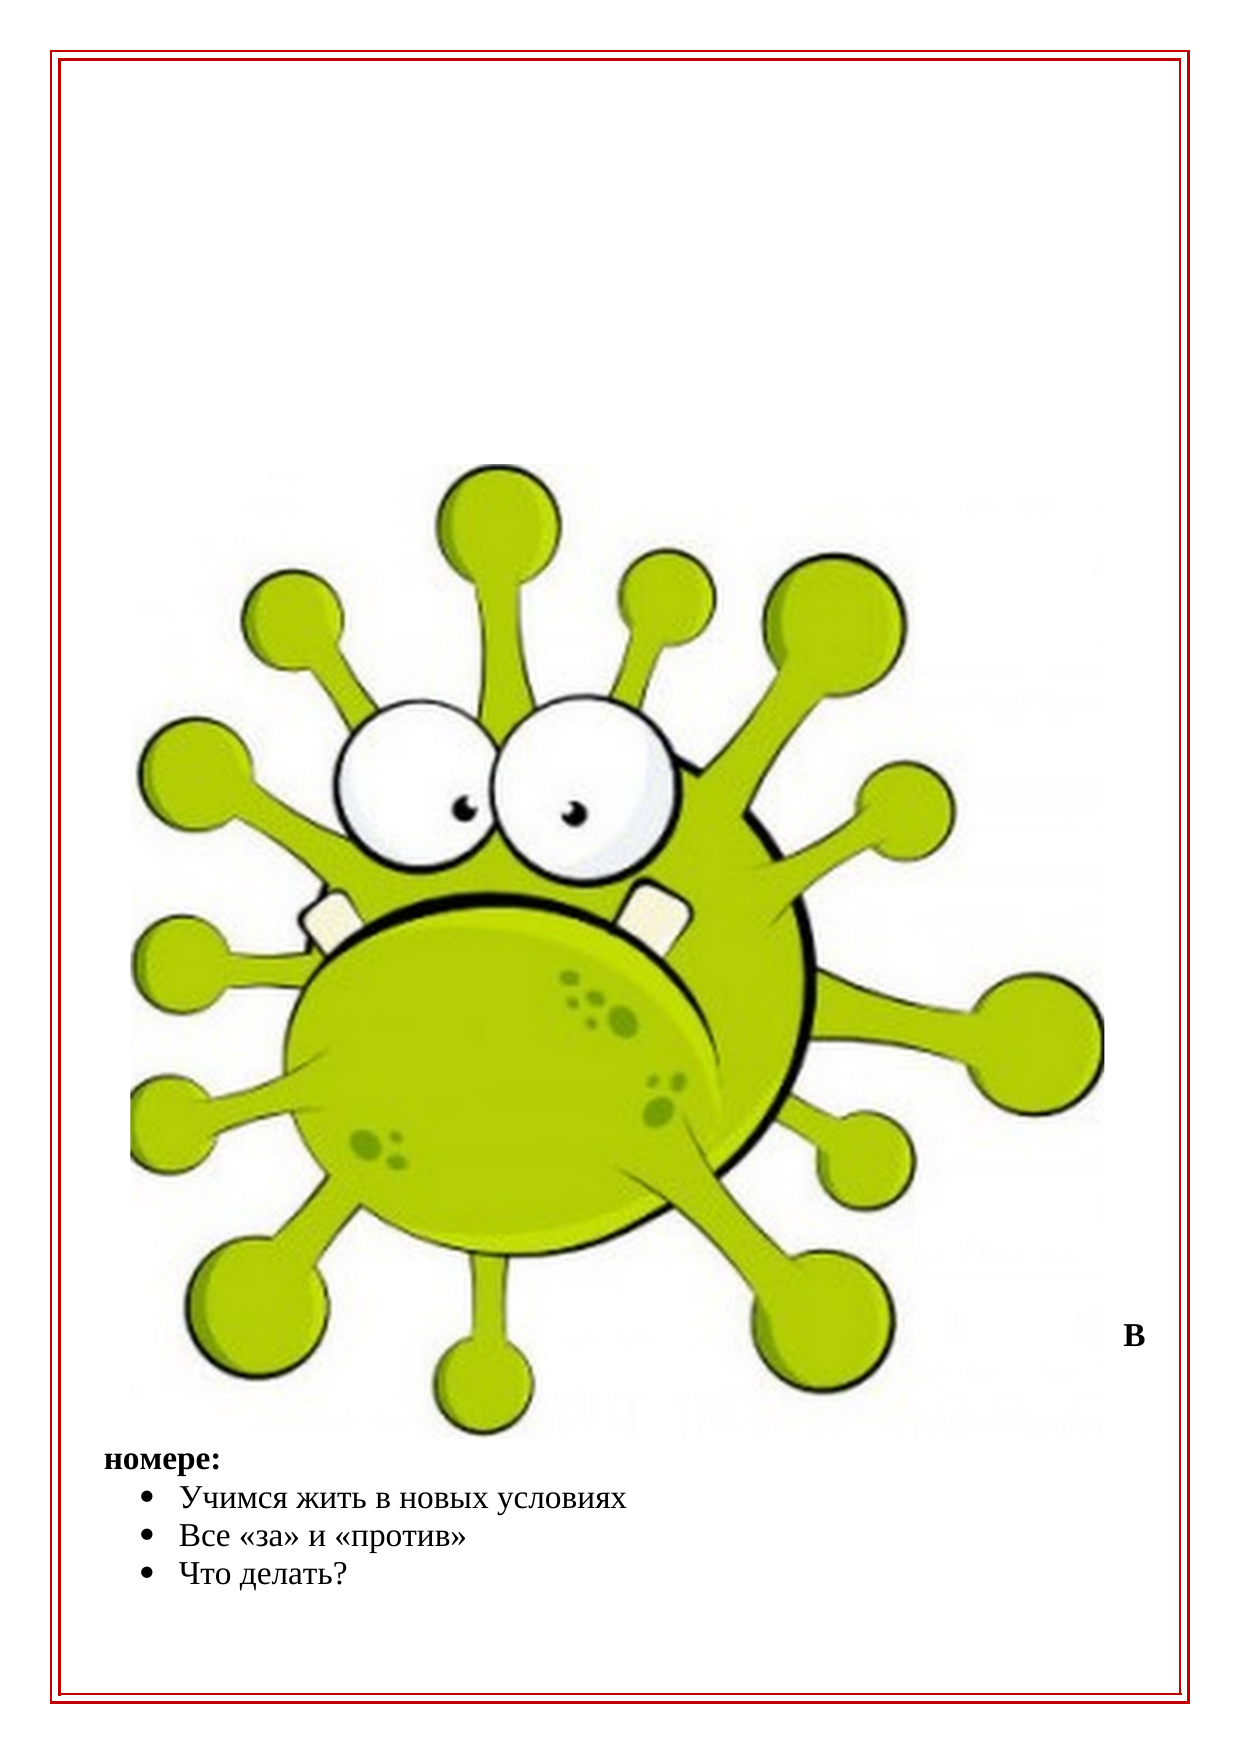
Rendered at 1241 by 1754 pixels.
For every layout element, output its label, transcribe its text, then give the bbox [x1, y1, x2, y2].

text В номере: [103, 1315, 1167, 1477]
list Учимся жить в новых условиях [141, 1477, 1167, 1515]
list Что делать? [141, 1553, 1167, 1592]
list Все «за» и «против» [141, 1515, 1167, 1553]
picture [130, 464, 1105, 1439]
